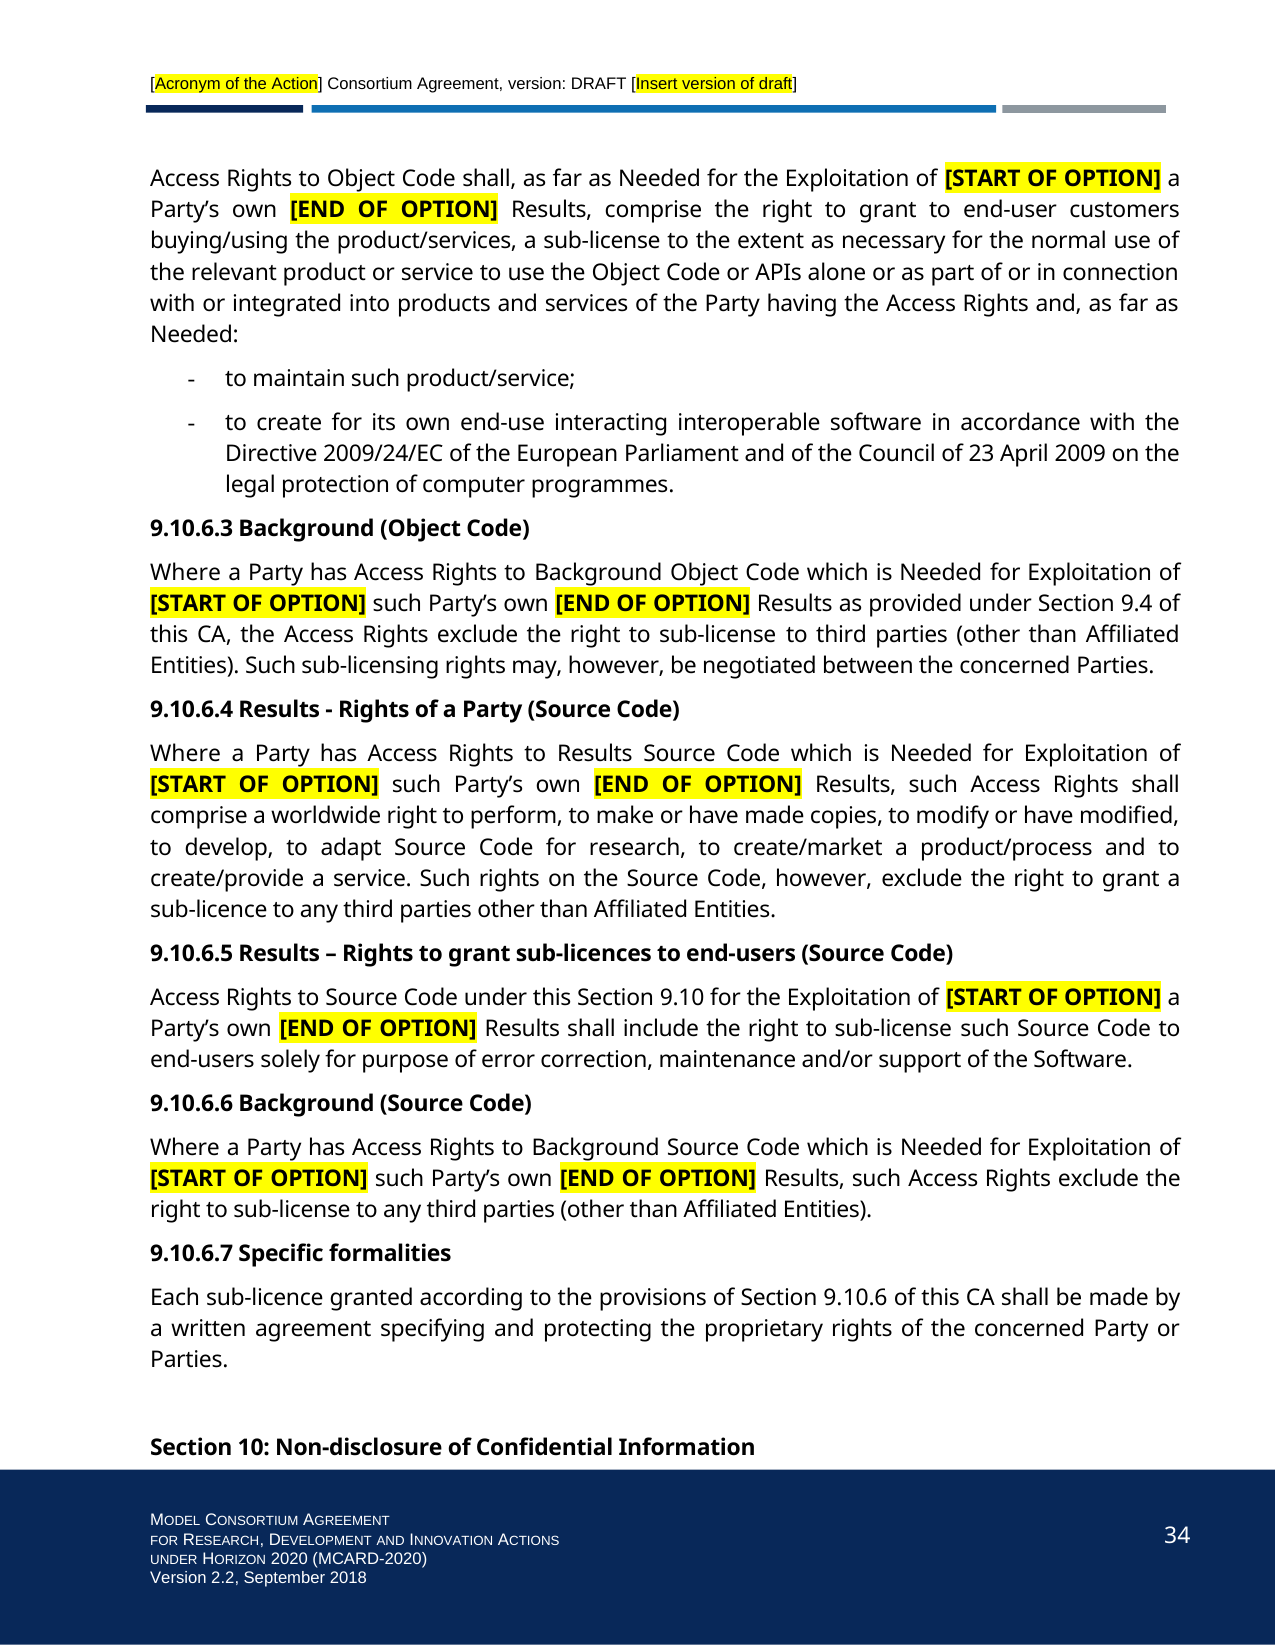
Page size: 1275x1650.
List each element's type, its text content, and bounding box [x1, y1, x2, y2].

text Each sub-licence granted according to the provisions of Section 9.10.6 of this CA shall be made by a written agreement specifying and protecting the proprietary rights of the concerned Party or Parties. [150, 1281, 1181, 1374]
text Section 10: Non-disclosure of Confidential Information [150, 1431, 1181, 1462]
text 9.10.6.3 Background (Object Code) [150, 512, 1181, 543]
text Where a Party has Access Rights to Background Object Code which is Needed for Exploitation of [START OF OPTION] such Party’s own [END OF OPTION] Results as provided under Section 9.4 of this CA, the Access Rights exclude the right to sub-license to third parties (other than Affiliated Entities). Such sub-licensing rights may, however, be negotiated between the concerned Parties. [150, 556, 1181, 681]
text Where a Party has Access Rights to Results Source Code which is Needed for Exploitation of [START OF OPTION] such Party’s own [END OF OPTION] Results, such Access Rights shall comprise a worldwide right to perform, to make or have made copies, to modify or have modified, to develop, to adapt Source Code for research, to create/market a product/process and to create/provide a service. Such rights on the Source Code, however, exclude the right to grant a sub-licence to any third parties other than Affiliated Entities. [150, 737, 1181, 924]
text Access Rights to Source Code under this Section 9.10 for the Exploitation of [START OF OPTION] a Party’s own [END OF OPTION] Results shall include the right to sub-license such Source Code to end-users solely for purpose of error correction, maintenance and/or support of the Software. [150, 981, 1181, 1074]
text 9.10.6.5 Results – Rights to grant sub-licences to end-users (Source Code) [150, 937, 1181, 968]
list to maintain such product/service; [187, 362, 1181, 393]
list to create for its own end-use interacting interoperable software in accordance with the Directive 2009/24/EC of the European Parliament and of the Council of 23 April 2009 on the legal protection of computer programmes. [187, 406, 1181, 499]
text 9.10.6.6 Background (Source Code) [150, 1087, 1181, 1118]
text 9.10.6.7 Specific formalities [150, 1237, 1181, 1268]
text Access Rights to Object Code shall, as far as Needed for the Exploitation of [START OF OPTION] a Party’s own [END OF OPTION] Results, comprise the right to grant to end-user customers buying/using the product/services, a sub-license to the extent as necessary for the normal use of the relevant product or service to use the Object Code or APIs alone or as part of or in connection with or integrated into products and services of the Party having the Access Rights and, as far as Needed: [150, 162, 1181, 349]
text Where a Party has Access Rights to Background Source Code which is Needed for Exploitation of [START OF OPTION] such Party’s own [END OF OPTION] Results, such Access Rights exclude the right to sub-license to any third parties (other than Affiliated Entities). [150, 1131, 1181, 1224]
text 9.10.6.4 Results - Rights of a Party (Source Code) [150, 693, 1181, 724]
